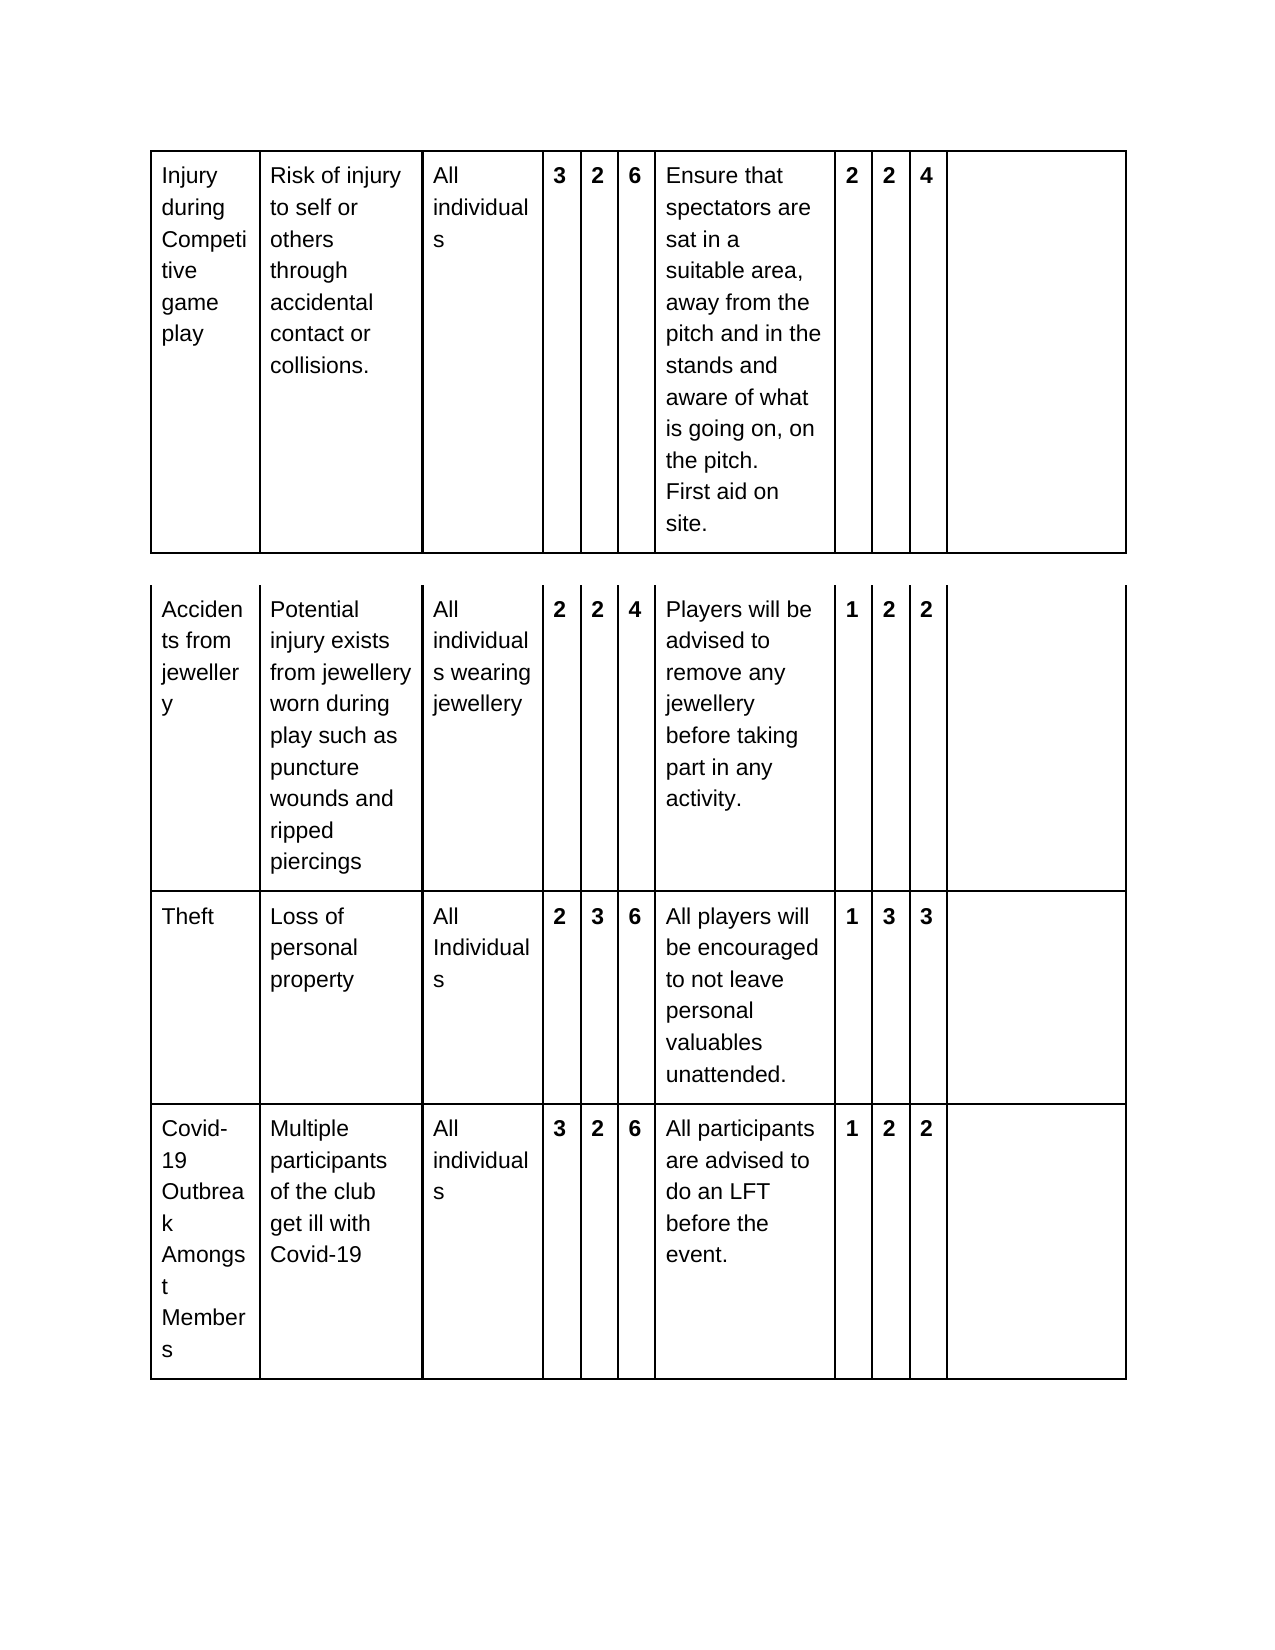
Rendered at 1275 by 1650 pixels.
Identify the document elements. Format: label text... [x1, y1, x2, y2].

table_cell All individuals [424, 1105, 542, 1378]
table_cell All participants are advised to do an LFT before the event. [656, 1105, 834, 1378]
table_cell All Individuals [424, 892, 542, 1102]
table_cell 6 [619, 1105, 654, 1378]
table_cell 2 [911, 1105, 946, 1378]
table_cell 2 [836, 152, 871, 552]
table_cell 2 [544, 892, 580, 1102]
table_header 2 [582, 585, 617, 890]
table_cell Risk of injury to self or others through accidental contact or collisions. [261, 152, 421, 552]
table_cell 2 [582, 1105, 617, 1378]
table_cell [948, 892, 1125, 1102]
table_cell 6 [619, 892, 654, 1102]
table_header Players will be advised to remove any jewellery before taking part in any activity. [656, 585, 834, 890]
table_cell Ensure that spectators are sat in a suitable area, away from the pitch and in the stands and aware of what is going on, on the pitch. First aid on site. [656, 152, 834, 552]
table_cell 1 [836, 1105, 871, 1378]
table_cell 3 [873, 892, 909, 1102]
table_cell Loss of personal property [261, 892, 421, 1102]
table_header 2 [911, 585, 946, 890]
table_cell 2 [873, 152, 909, 552]
table_header [948, 585, 1125, 890]
table_cell 3 [582, 892, 617, 1102]
table_cell 6 [619, 152, 654, 552]
table_cell Multiple participants of the club get ill with Covid-19 [261, 1105, 421, 1378]
table_cell Theft [152, 892, 259, 1102]
table_header 2 [873, 585, 909, 890]
table_cell Injury during Competitive game play [152, 152, 259, 552]
table_header 1 [836, 585, 871, 890]
table_header 4 [619, 585, 654, 890]
table_cell 3 [544, 1105, 580, 1378]
table_header All individuals wearing jewellery [424, 585, 542, 890]
table_cell 1 [836, 892, 871, 1102]
table_cell All players will be encouraged to not leave personal valuables unattended. [656, 892, 834, 1102]
table_cell 4 [911, 152, 946, 552]
table_cell 2 [873, 1105, 909, 1378]
table_cell Covid-19 Outbreak Amongst Members [152, 1105, 259, 1378]
table_header Accidents from jewellery [152, 585, 259, 890]
table_cell 2 [582, 152, 617, 552]
table_cell 3 [544, 152, 580, 552]
table_header Potential injury exists from jewellery worn during play such as puncture wounds and ripped piercings [261, 585, 421, 890]
table_cell [948, 1105, 1125, 1378]
table_header 2 [544, 585, 580, 890]
table_cell 3 [911, 892, 946, 1102]
table_cell All individuals [424, 152, 542, 552]
table_cell [948, 152, 1125, 552]
